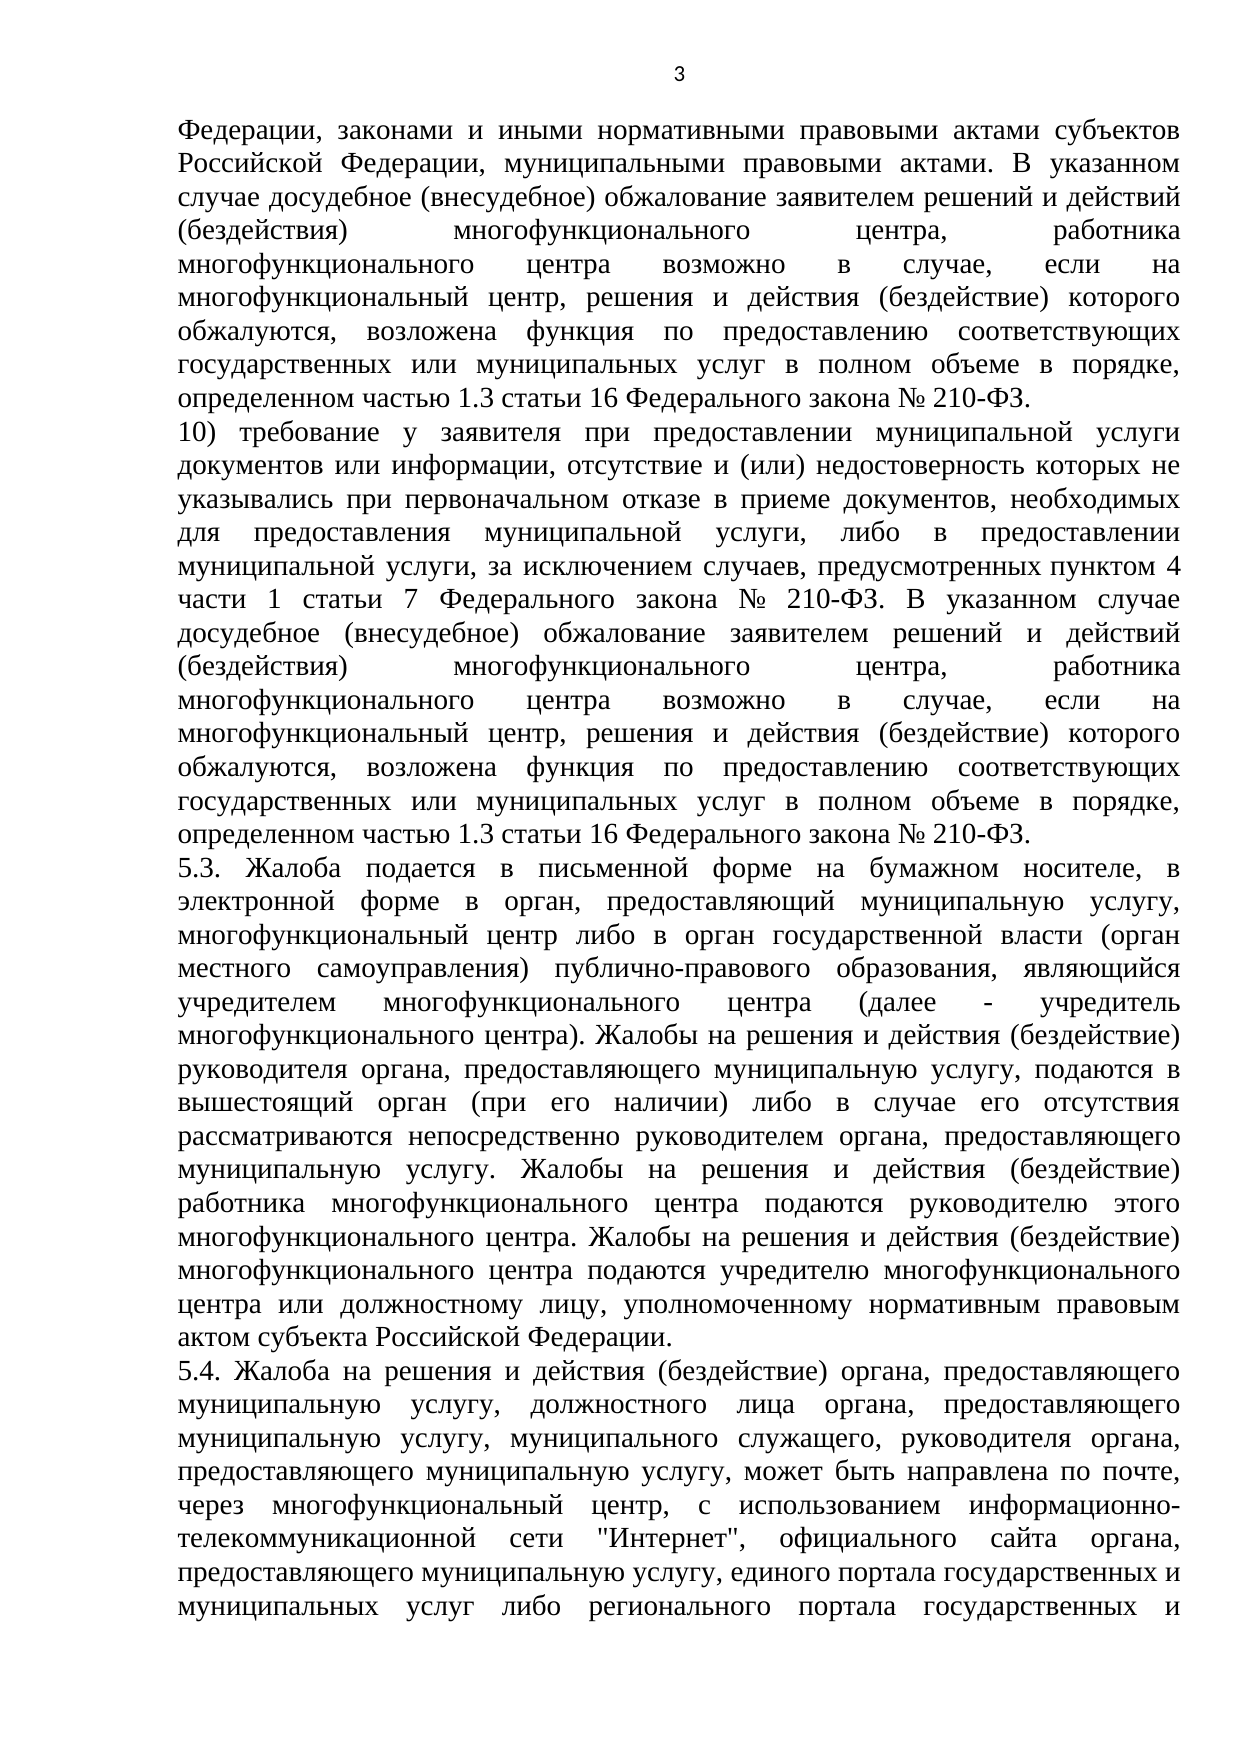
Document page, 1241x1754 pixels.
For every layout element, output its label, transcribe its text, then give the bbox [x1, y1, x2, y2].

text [177, 112, 1181, 414]
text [177, 1353, 1181, 1621]
text 5.3. Жалоба подается в письменной форме на бумажном носителе, в электронной форме в орган, предоставляющий муниципальную услугу, многофункциональный центр либо в орган государственной власти (орган местного самоуправления) публично-правового образования, являющийся учредителем многофункционального центра (далее - учредитель многофункционального центра). Жалобы на решения и действия (бездействие) руководителя органа, предоставляющего муниципальную услугу, подаются в вышестоящий орган (при его наличии) либо в случае его отсутствия рассматриваются непосредственно руководителем органа, предоставляющего муниципальную услугу. Жалобы на решения и действия (бездействие) работника многофункционального центра подаются руководителю этого многофункционального центра. Жалобы на решения и действия (бездействие) многофункционального центра подаются учредителю многофункционального центра или должностному лицу, уполномоченному нормативным правовым актом субъекта Российской Федерации. [177, 850, 1181, 1353]
text 10) требование у заявителя при предоставлении муниципальной услуги документов или информации, отсутствие и (или) недостоверность которых не указывались при первоначальном отказе в приеме документов, необходимых для предоставления муниципальной услуги, либо в предоставлении муниципальной услуги, за исключением случаев, предусмотренных пунктом 4 части 1 статьи 7 Федерального закона № 210-ФЗ. В указанном случае досудебное (внесудебное) обжалование заявителем решений и действий (бездействия) многофункционального центра, работника многофункционального центра возможно в случае, если на многофункциональный центр, решения и действия (бездействие) которого обжалуются, возложена функция по предоставлению соответствующих государственных или муниципальных услуг в полном объеме в порядке, определенном частью 1.3 статьи 16 Федерального закона № 210-ФЗ. [177, 414, 1181, 850]
